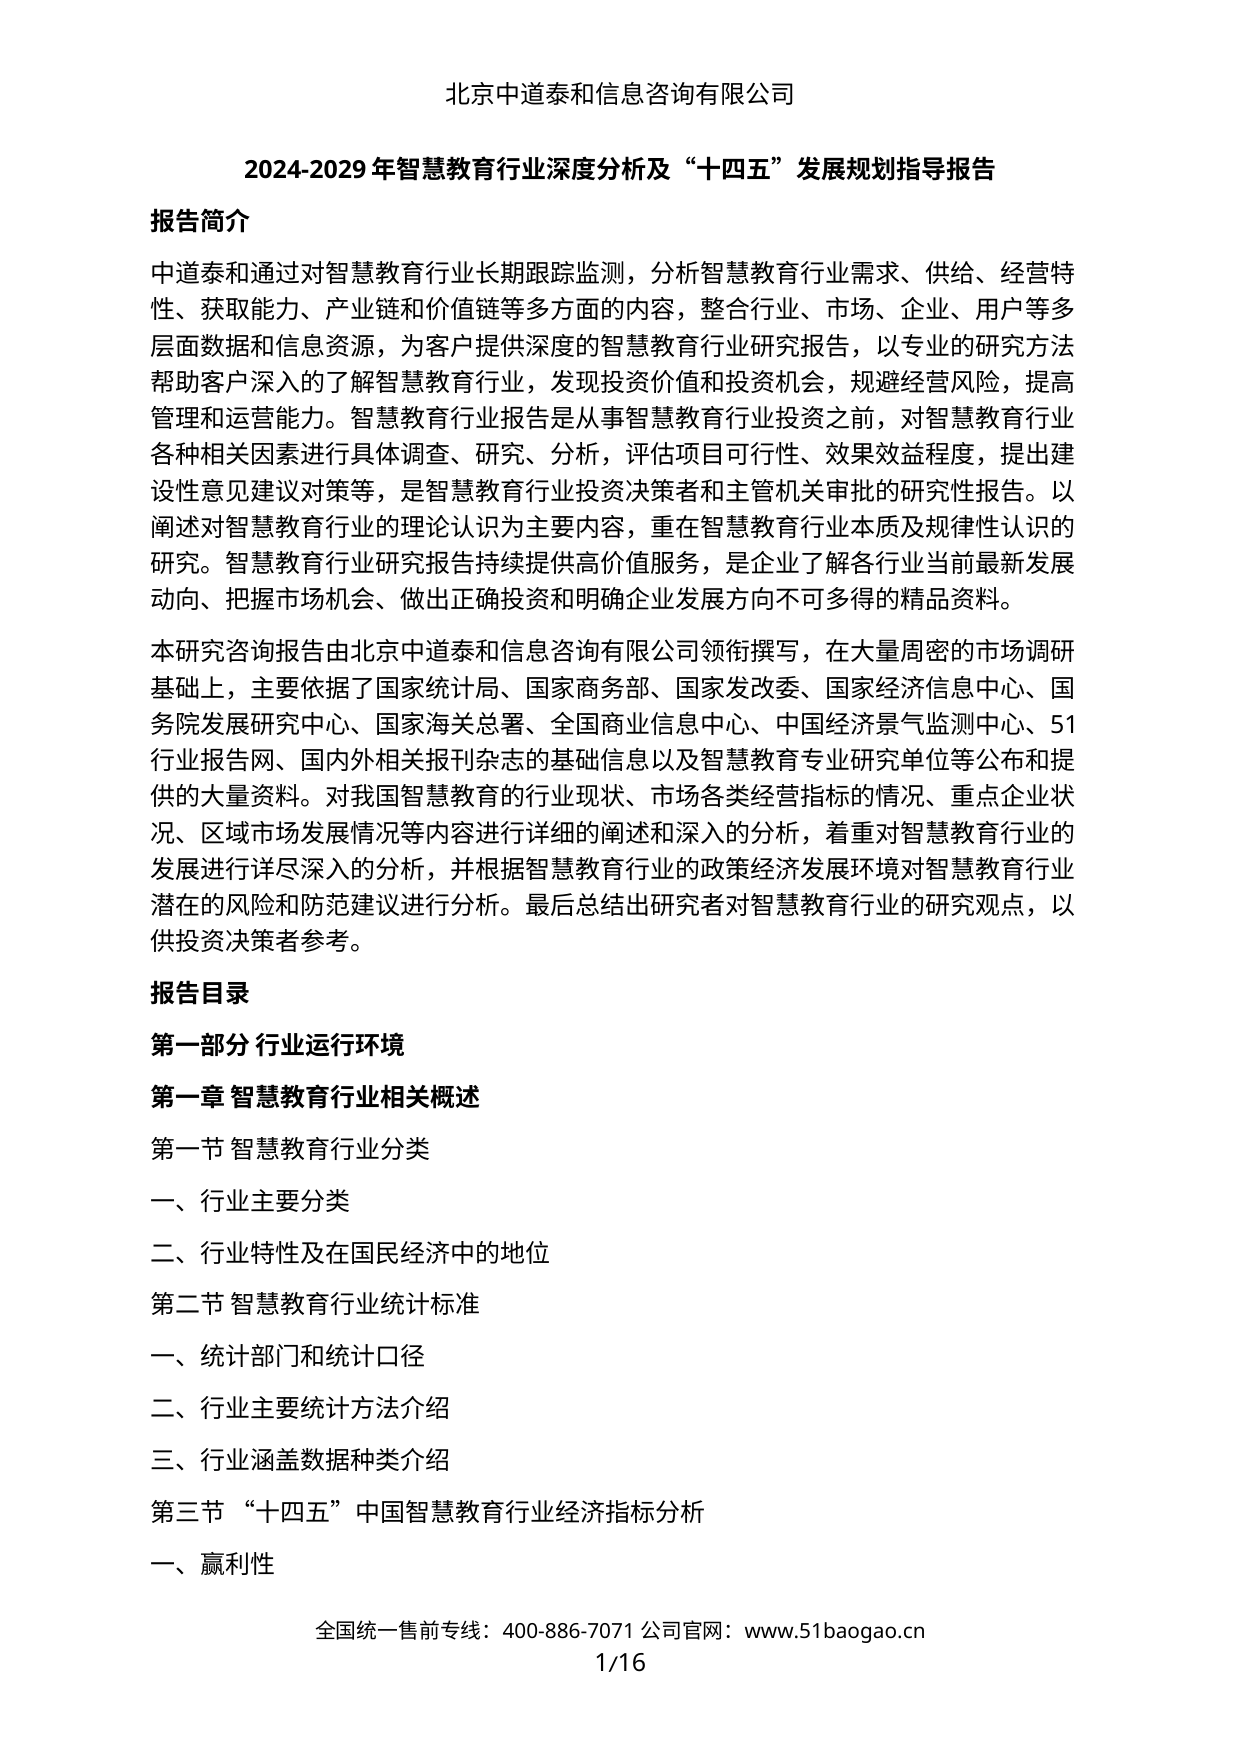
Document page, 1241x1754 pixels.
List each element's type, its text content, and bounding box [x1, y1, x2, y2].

text 第一部分 行业运行环境 [150, 1026, 1090, 1062]
text 第一节 智慧教育行业分类 [150, 1129, 1090, 1166]
text 本研究咨询报告由北京中道泰和信息咨询有限公司领衔撰写，在大量周密的市场调研基础上，主要依据了国家统计局、国家商务部、国家发改委、国家经济信息中心、国务院发展研究中心、国家海关总署、全国商业信息中心、中国经济景气监测中心、51行业报告网、国内外相关报刊杂志的基础信息以及智慧教育专业研究单位等公布和提供的大量资料。对我国智慧教育的行业现状、市场各类经营指标的情况、重点企业状况、区域市场发展情况等内容进行详细的阐述和深入的分析，着重对智慧教育行业的发展进行详尽深入的分析，并根据智慧教育行业的政策经济发展环境对智慧教育行业潜在的风险和防范建议进行分析。最后总结出研究者对智慧教育行业的研究观点，以供投资决策者参考。 [150, 632, 1090, 958]
text 一、赢利性 [150, 1544, 1090, 1581]
text 二、行业主要统计方法介绍 [150, 1389, 1090, 1425]
text 第三节 “十四五”中国智慧教育行业经济指标分析 [150, 1492, 1090, 1529]
text 报告简介 [150, 202, 1090, 238]
text 第二节 智慧教育行业统计标准 [150, 1285, 1090, 1321]
text 第一章 智慧教育行业相关概述 [150, 1077, 1090, 1114]
text 报告目录 [150, 974, 1090, 1010]
text 二、行业特性及在国民经济中的地位 [150, 1233, 1090, 1269]
text 2024-2029年智慧教育行业深度分析及“十四五”发展规划指导报告 [150, 150, 1090, 186]
text 中道泰和通过对智慧教育行业长期跟踪监测，分析智慧教育行业需求、供给、经营特性、获取能力、产业链和价值链等多方面的内容，整合行业、市场、企业、用户等多层面数据和信息资源，为客户提供深度的智慧教育行业研究报告，以专业的研究方法帮助客户深入的了解智慧教育行业，发现投资价值和投资机会，规避经营风险，提高管理和运营能力。智慧教育行业报告是从事智慧教育行业投资之前，对智慧教育行业各种相关因素进行具体调查、研究、分析，评估项目可行性、效果效益程度，提出建设性意见建议对策等，是智慧教育行业投资决策者和主管机关审批的研究性报告。以阐述对智慧教育行业的理论认识为主要内容，重在智慧教育行业本质及规律性认识的研究。智慧教育行业研究报告持续提供高价值服务，是企业了解各行业当前最新发展动向、把握市场机会、做出正确投资和明确企业发展方向不可多得的精品资料。 [150, 254, 1090, 616]
text 一、行业主要分类 [150, 1181, 1090, 1217]
text 一、统计部门和统计口径 [150, 1337, 1090, 1373]
text 三、行业涵盖数据种类介绍 [150, 1441, 1090, 1477]
